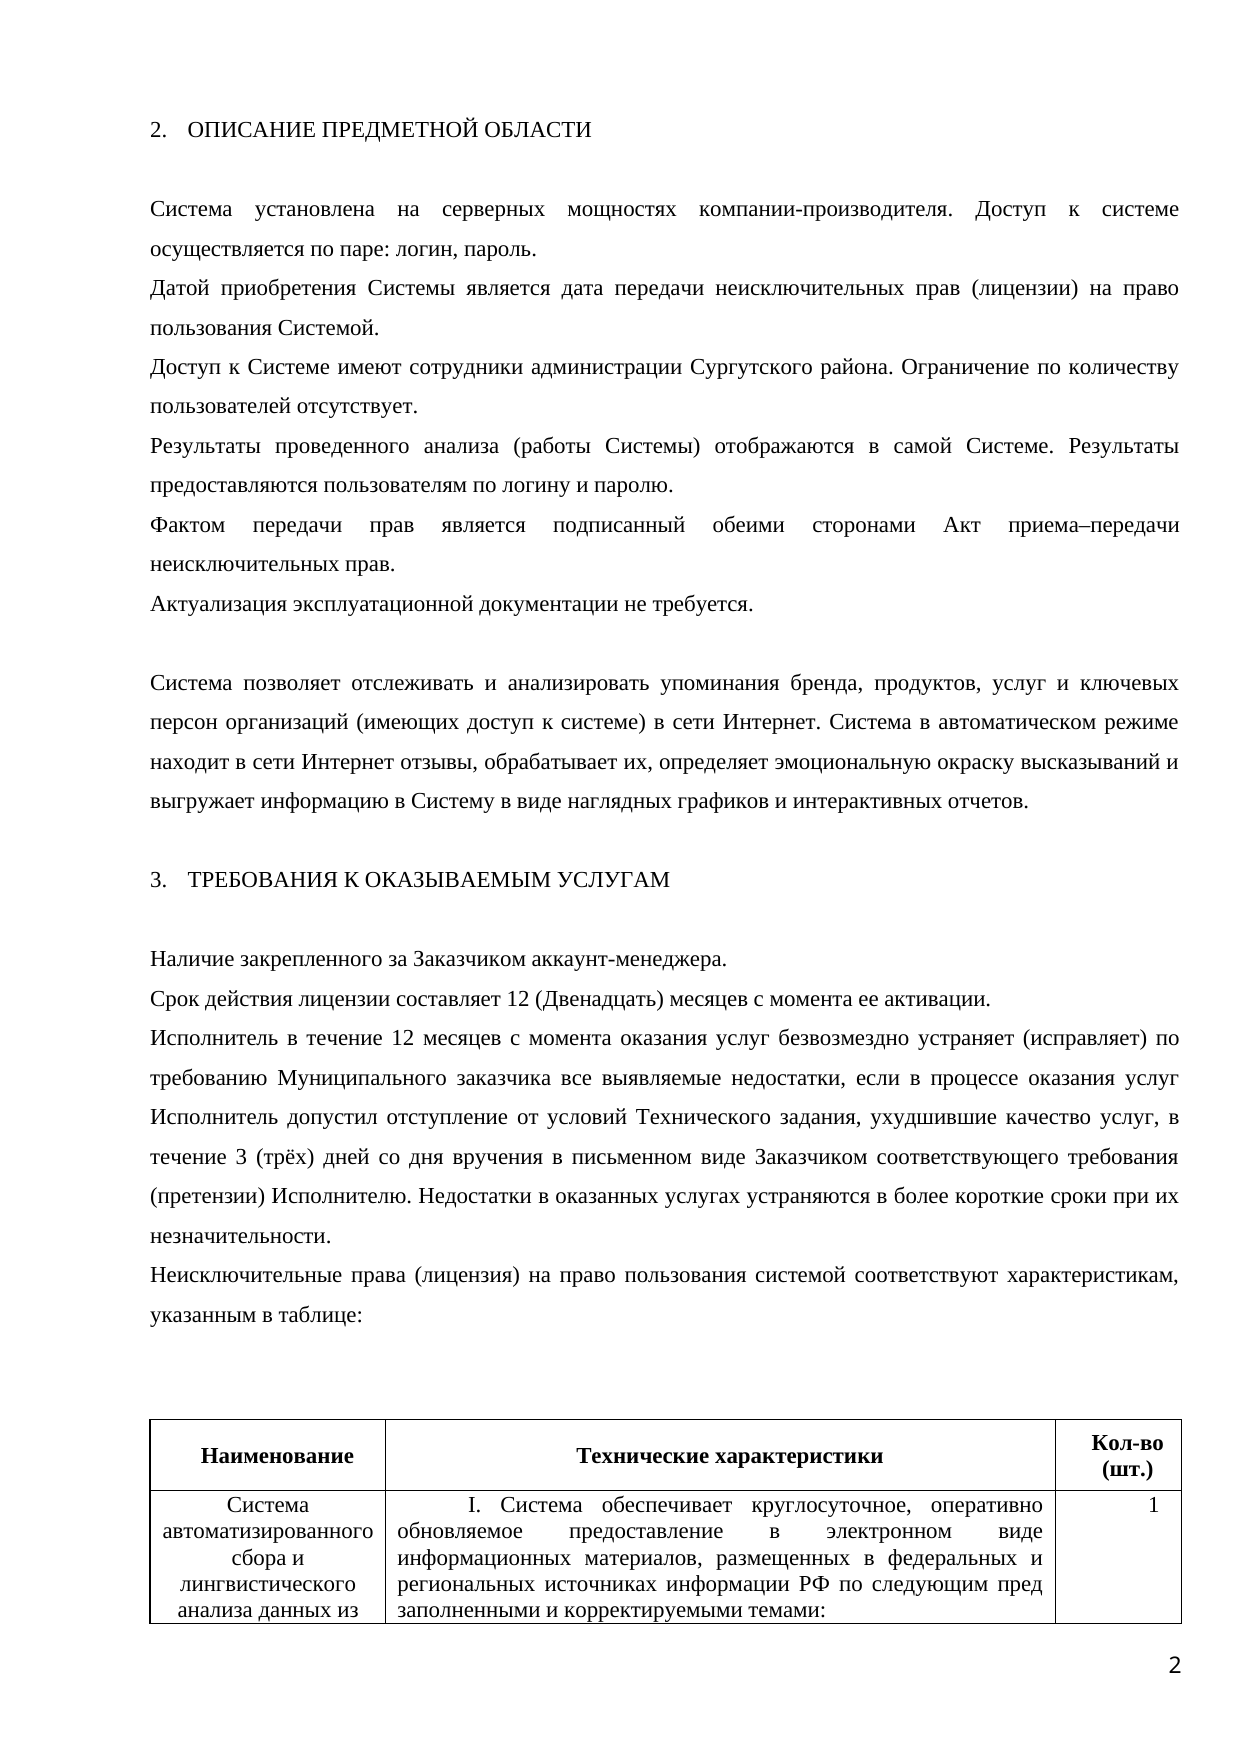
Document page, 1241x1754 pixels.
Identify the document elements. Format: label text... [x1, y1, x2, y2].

text Система позволяет отслеживать и анализировать упоминания бренда, продуктов, услуг и ключевых персон организаций (имеющих доступ к системе) в сети Интернет. Система в автоматическом режиме находит в сети Интернет отзывы, обрабатывает их, определяет эмоциональную окраску высказываний и выгружает информацию в Систему в виде наглядных графиков и интерактивных отчетов. [150, 669, 1181, 814]
text Фактом передачи прав является подписанный обеими сторонами Акт приема–передачи неисключительных прав. [150, 511, 1181, 577]
text Неисключительные права (лицензия) на право пользования системой соответствуют характеристикам, указанным в таблице: [150, 1261, 1181, 1327]
table_header Технические характеристики [386, 1420, 1055, 1490]
text Результаты проведенного анализа (работы Системы) отображаются в самой Системе. Результаты предоставляются пользователям по логину и паролю. [150, 432, 1181, 498]
text Доступ к Системе имеют сотрудники администрации Сургутского района. Ограничение по количеству пользователей отсутствует. [150, 353, 1181, 419]
list ОПИСАНИЕ ПРЕДМЕТНОЙ ОБЛАСТИ [150, 116, 1181, 143]
text Датой приобретения Системы является дата передачи неисключительных прав (лицензии) на право пользования Системой. [150, 274, 1181, 340]
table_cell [151, 1491, 385, 1623]
text Актуализация эксплуатационной документации не требуется. [150, 590, 1181, 616]
text Срок действия лицензии составляет 12 (Двенадцать) месяцев с момента ее активации. [150, 985, 1181, 1011]
list ТРЕБОВАНИЯ К ОКАЗЫВАЕМЫМ УСЛУГАМ [150, 866, 1181, 893]
text Исполнитель в течение 12 месяцев с момента оказания услуг безвозмездно устраняет (исправляет) по требованию Муниципального заказчика все выявляемые недостатки, если в процессе оказания услуг Исполнитель допустил отступление от условий Технического задания, ухудшившие качество услуг, в течение 3 (трёх) дней со дня вручения в письменном виде Заказчиком соответствующего требования (претензии) Исполнителю. Недостатки в оказанных услугах устраняются в более короткие сроки при их незначительности. [150, 1024, 1181, 1248]
table_header Кол-во (шт.) [1056, 1420, 1181, 1490]
table_header Наименование [151, 1420, 385, 1490]
table_cell 1 [1056, 1491, 1181, 1623]
text Система установлена на серверных мощностях компании-производителя. Доступ к системе осуществляется по паре: логин, пароль. [150, 195, 1181, 261]
text Наличие закрепленного за Заказчиком аккаунт-менеджера. [150, 945, 1181, 972]
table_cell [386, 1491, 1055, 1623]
